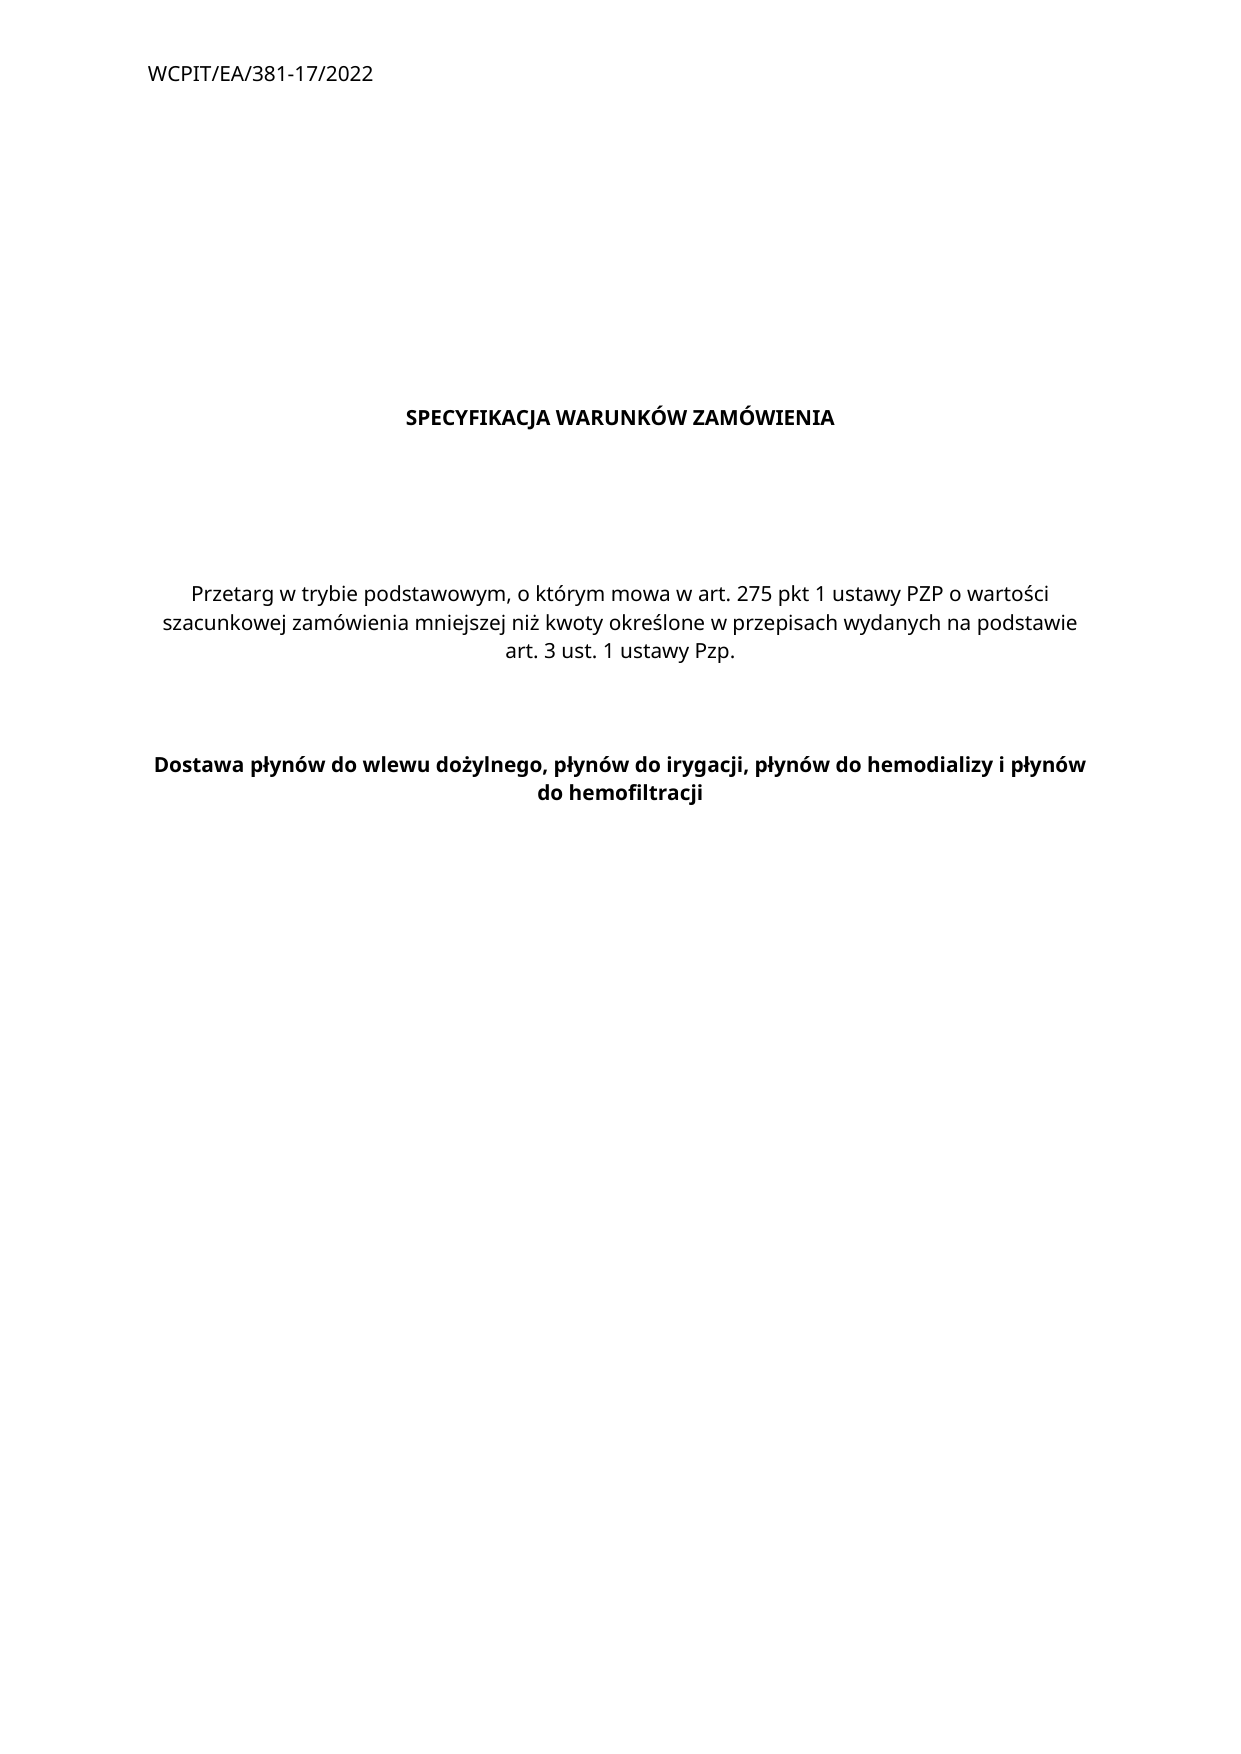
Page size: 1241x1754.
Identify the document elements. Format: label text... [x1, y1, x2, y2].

text SPECYFIKACJA WARUNKÓW ZAMÓWIENIA [148, 403, 1093, 432]
text Przetarg w trybie podstawowym, o którym mowa w art. 275 pkt 1 ustawy PZP o wartości szacunkowej zamówienia mniejszej niż kwoty określone w przepisach wydanych na podstawie art. 3 ust. 1 ustawy Pzp. [148, 579, 1093, 664]
text Dostawa płynów do wlewu dożylnego, płynów do irygacji, płynów do hemodializy i płynów do hemofiltracji [148, 750, 1093, 807]
